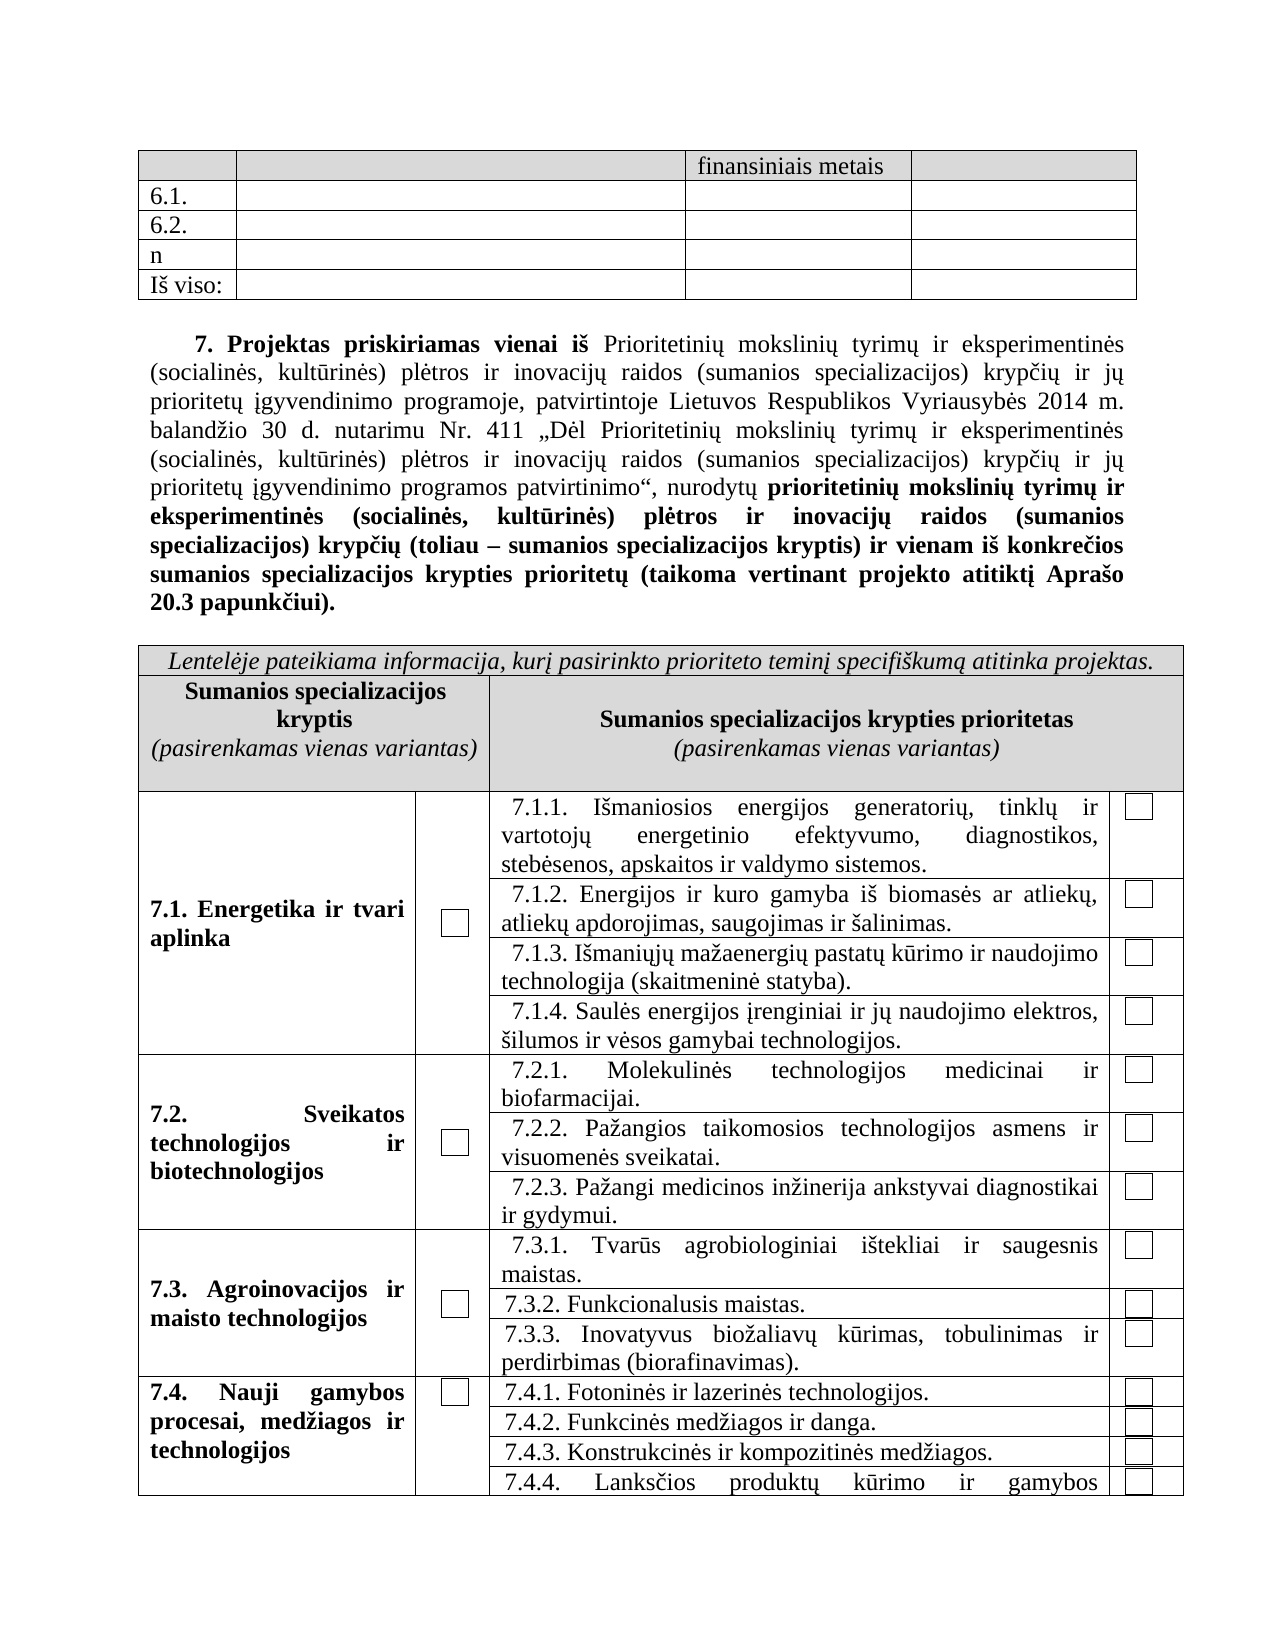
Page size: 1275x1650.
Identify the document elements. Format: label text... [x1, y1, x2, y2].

table_cell [1110, 879, 1183, 937]
table_cell 7.4. Nauji gamybos procesai, medžiagos ir technologijos [139, 1377, 415, 1495]
table_cell 7.1.2. Energijos ir kuro gamyba iš biomasės ar atliekų, atliekų apdorojimas, saugojimas ir šalinimas. [490, 879, 1109, 937]
table_cell Sumanios specializacijos kryptis (pasirenkamas vienas variantas) [139, 676, 489, 791]
table_cell 7.3.2. Funkcionalusis maistas. [490, 1289, 1109, 1318]
table_cell 7.4.3. Konstrukcinės ir kompozitinės medžiagos. [490, 1437, 1109, 1466]
table_cell 7.3. Agroinovacijos ir maisto technologijos [139, 1230, 415, 1376]
table_header Eil. Nr. [139, 151, 236, 180]
table_cell Sumanios specializacijos krypties prioritetas (pasirenkamas vienas variantas) [490, 676, 1183, 791]
table_cell [1110, 792, 1183, 878]
table_cell [686, 181, 911, 209]
table_cell 7.4.2. Funkcinės medžiagos ir danga. [490, 1407, 1109, 1436]
table_cell 7.1.4. Saulės energijos įrenginiai ir jų naudojimo elektros, šilumos ir vėsos gamybai technologijos. [490, 996, 1109, 1054]
table_cell 7.1.3. Išmaniųjų mažaenergių pastatų kūrimo ir naudojimo technologija (skaitmeninė statyba). [490, 938, 1109, 995]
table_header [237, 151, 685, 180]
table_cell 6.1. [139, 181, 236, 209]
table_cell [237, 181, 685, 209]
table_cell 7.2. Sveikatos technologijos ir biotechnologijos [139, 1055, 415, 1229]
table_cell [237, 211, 685, 239]
table_cell [1110, 1407, 1183, 1436]
table_cell [416, 1055, 489, 1229]
table_cell [1110, 1230, 1183, 1288]
table_cell [912, 240, 1136, 269]
table_cell [1110, 1437, 1183, 1466]
table_cell [1110, 1289, 1183, 1318]
table_cell 7.2.3. Pažangi medicinos inžinerija ankstyvai diagnostikai ir gydymui. [490, 1172, 1109, 1229]
table_cell [237, 270, 685, 299]
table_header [912, 151, 1136, 180]
table_cell 7.3.3. Inovatyvus biožaliavų kūrimas, tobulinimas ir perdirbimas (biorafinavimas). [490, 1319, 1109, 1376]
table_cell [1110, 996, 1183, 1054]
table_cell [686, 240, 911, 269]
table_cell 7.3.1. Tvarūs agrobiologiniai ištekliai ir saugesnis maistas. [490, 1230, 1109, 1288]
table_cell 7.1. Energetika ir tvari aplinka [139, 792, 415, 1054]
table_cell [1110, 1172, 1183, 1229]
table_cell [1110, 1467, 1183, 1495]
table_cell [490, 1467, 1109, 1495]
table_cell Iš viso: [139, 270, 236, 299]
table_cell [686, 270, 911, 299]
table_cell [1110, 938, 1183, 995]
table_cell [912, 211, 1136, 239]
table_cell [1110, 1319, 1183, 1376]
table_header Lentelėje pateikiama informacija, kurį pasirinkto prioriteto teminį specifiškumą atitinka projektas. [139, 646, 1183, 675]
table_cell [416, 792, 489, 1054]
table_cell [912, 181, 1136, 209]
table_cell 6.2. [139, 211, 236, 239]
table_cell [912, 270, 1136, 299]
table_cell 7.2.1. Molekulinės technologijos medicinai ir biofarmacijai. [490, 1055, 1109, 1112]
text 7. Projektas priskiriamas vienai iš Prioritetinių mokslinių tyrimų ir eksperimentinės (socialinės, kultūrinės) plėtros ir inovacijų raidos (sumanios specializacijos) krypčių ir jų prioritetų įgyvendinimo programoje, patvirtintoje Lietuvos Respublikos Vyriausybės 2014 m. balandžio 30 d. nutarimu Nr. 411 „Dėl Prioritetinių mokslinių tyrimų ir eksperimentinės (socialinės, kultūrinės) plėtros ir inovacijų raidos (sumanios specializacijos) krypčių ir jų prioritetų įgyvendinimo programos patvirtinimo“, nurodytų prioritetinių mokslinių tyrimų ir eksperimentinės (socialinės, kultūrinės) plėtros ir inovacijų raidos (sumanios specializacijos) krypčių (toliau – sumanios specializacijos kryptis) ir vienam iš konkrečios sumanios specializacijos krypties prioritetų (taikoma vertinant projekto atitiktį Aprašo 20.3 papunkčiui). [150, 329, 1125, 616]
table_cell [1110, 1113, 1183, 1171]
table_cell 7.2.2. Pažangios taikomosios technologijos asmens ir visuomenės sveikatai. [490, 1113, 1109, 1171]
table_cell [237, 240, 685, 269]
table_cell [1110, 1377, 1183, 1406]
table_cell [416, 1230, 489, 1376]
table_cell n [139, 240, 236, 269]
table_cell [1110, 1055, 1183, 1112]
table_cell 7.1.1. Išmaniosios energijos generatorių, tinklų ir vartotojų energetinio efektyvumo, diagnostikos, stebėsenos, apskaitos ir valdymo sistemos. [490, 792, 1109, 878]
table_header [686, 151, 911, 180]
table_cell 7.4.1. Fotoninės ir lazerinės technologijos. [490, 1377, 1109, 1406]
table_cell [416, 1377, 489, 1495]
table_cell [686, 211, 911, 239]
